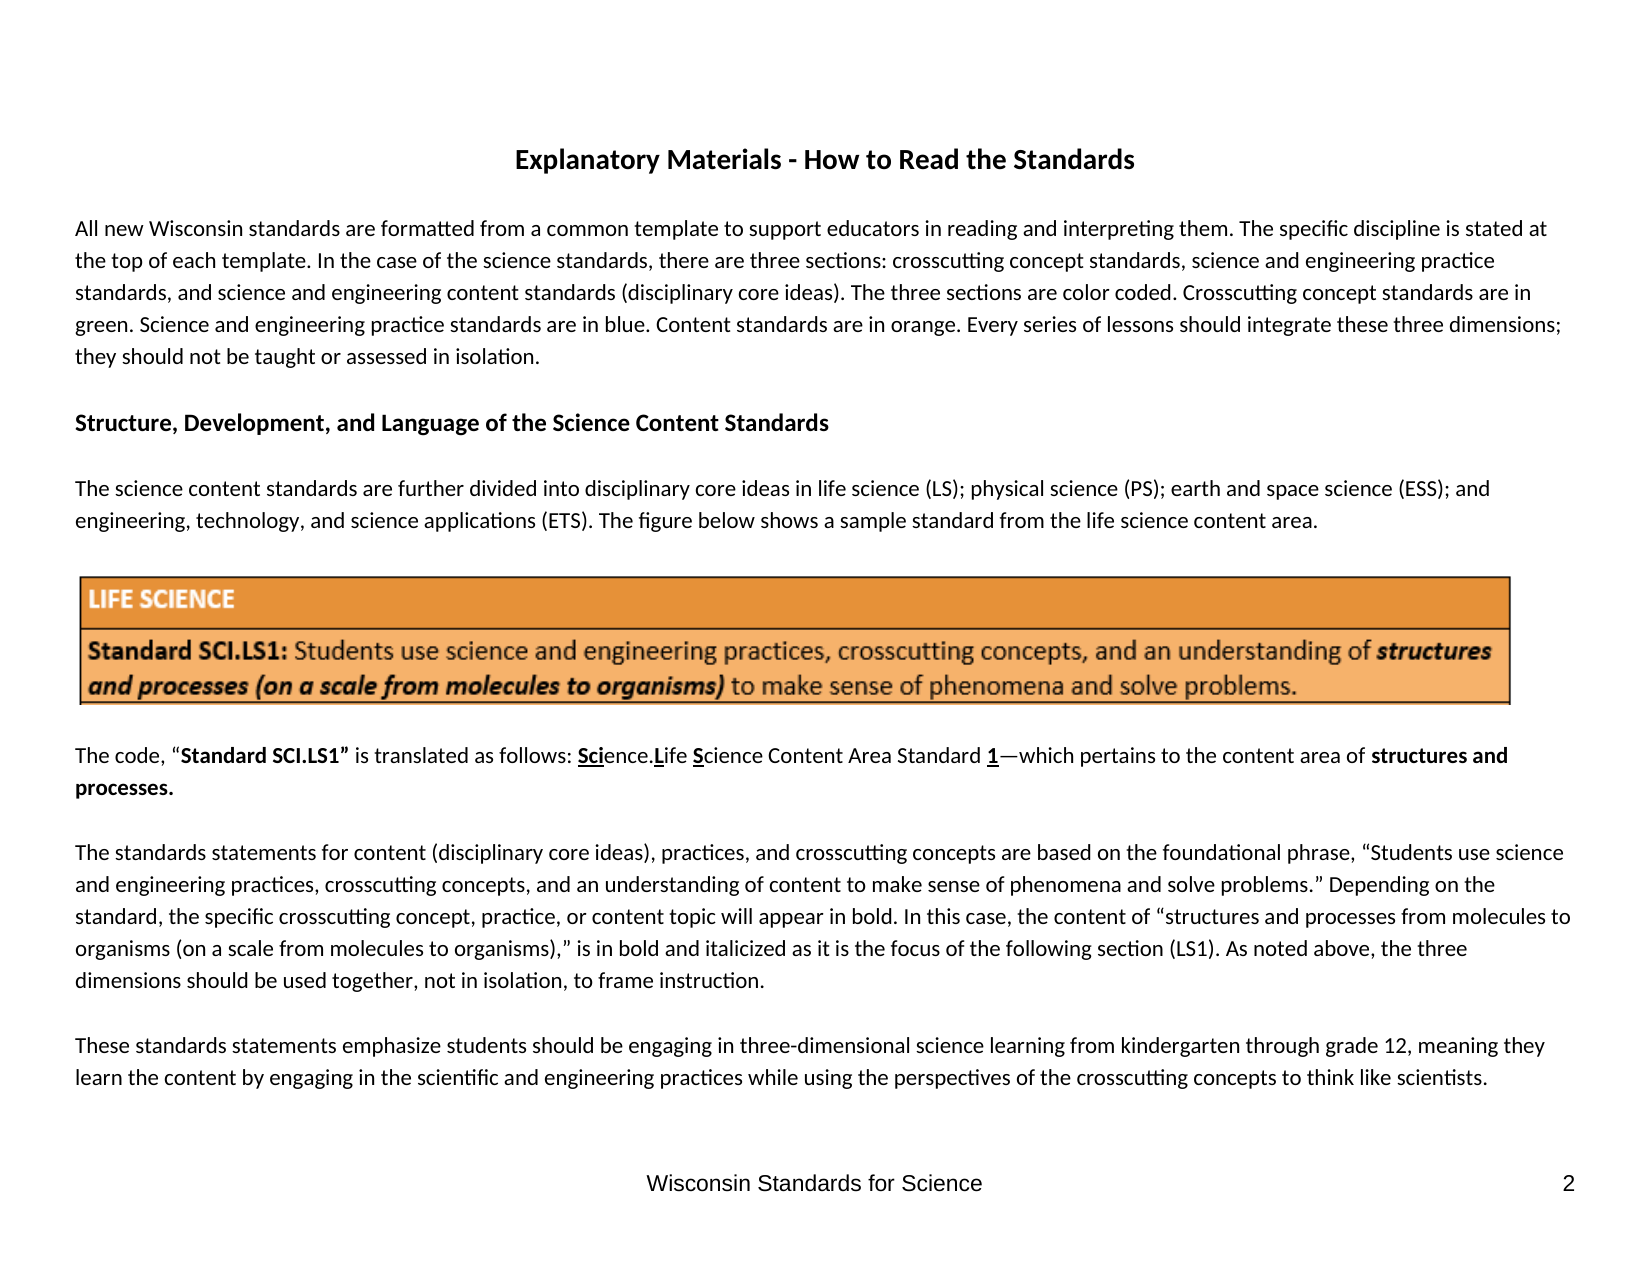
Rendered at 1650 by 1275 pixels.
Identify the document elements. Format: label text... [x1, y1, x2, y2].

text The code, “Standard SCI.LS1” is translated as follows: Science.Life Science Content Area Standard 1—which pertains to the content area of structures and processes. [75, 741, 1575, 801]
text Structure, Development, and Language of the Science Content Standards [75, 407, 1575, 438]
text Explanatory Materials - How to Read the Standards [75, 141, 1575, 176]
text The standards statements for content (disciplinary core ideas), practices, and crosscutting concepts are based on the foundational phrase, “Students use science and engineering practices, crosscutting concepts, and an understanding of content to make sense of phenomena and solve problems.” Depending on the standard, the specific crosscutting concept, practice, or content topic will appear in bold. In this case, the content of “structures and processes from molecules to organisms (on a scale from molecules to organisms),” is in bold and italicized as it is the focus of the following section (LS1). As noted above, the three dimensions should be used together, not in isolation, to frame instruction. [75, 838, 1575, 994]
text The science content standards are further divided into disciplinary core ideas in life science (LS); physical science (PS); earth and space science (ESS); and engineering, technology, and science applications (ETS). The figure below shows a sample standard from the life science content area. [75, 474, 1575, 534]
text All new Wisconsin standards are formatted from a common template to support educators in reading and interpreting them. The specific discipline is stated at the top of each template. In the case of the science standards, there are three sections: crosscutting concept standards, science and engineering practice standards, and science and engineering content standards (disciplinary core ideas). The three sections are color coded. Crosscutting concept standards are in green. Science and engineering practice standards are in blue. Content standards are in orange. Every series of lessons should integrate these three dimensions; they should not be taught or assessed in isolation. [75, 214, 1575, 371]
text These standards statements emphasize students should be engaging in three-dimensional science learning from kindergarten through grade 12, meaning they learn the content by engaging in the scientific and engineering practices while using the perspectives of the crosscutting concepts to think like scientists. [75, 1031, 1575, 1091]
picture [75, 570, 1516, 705]
